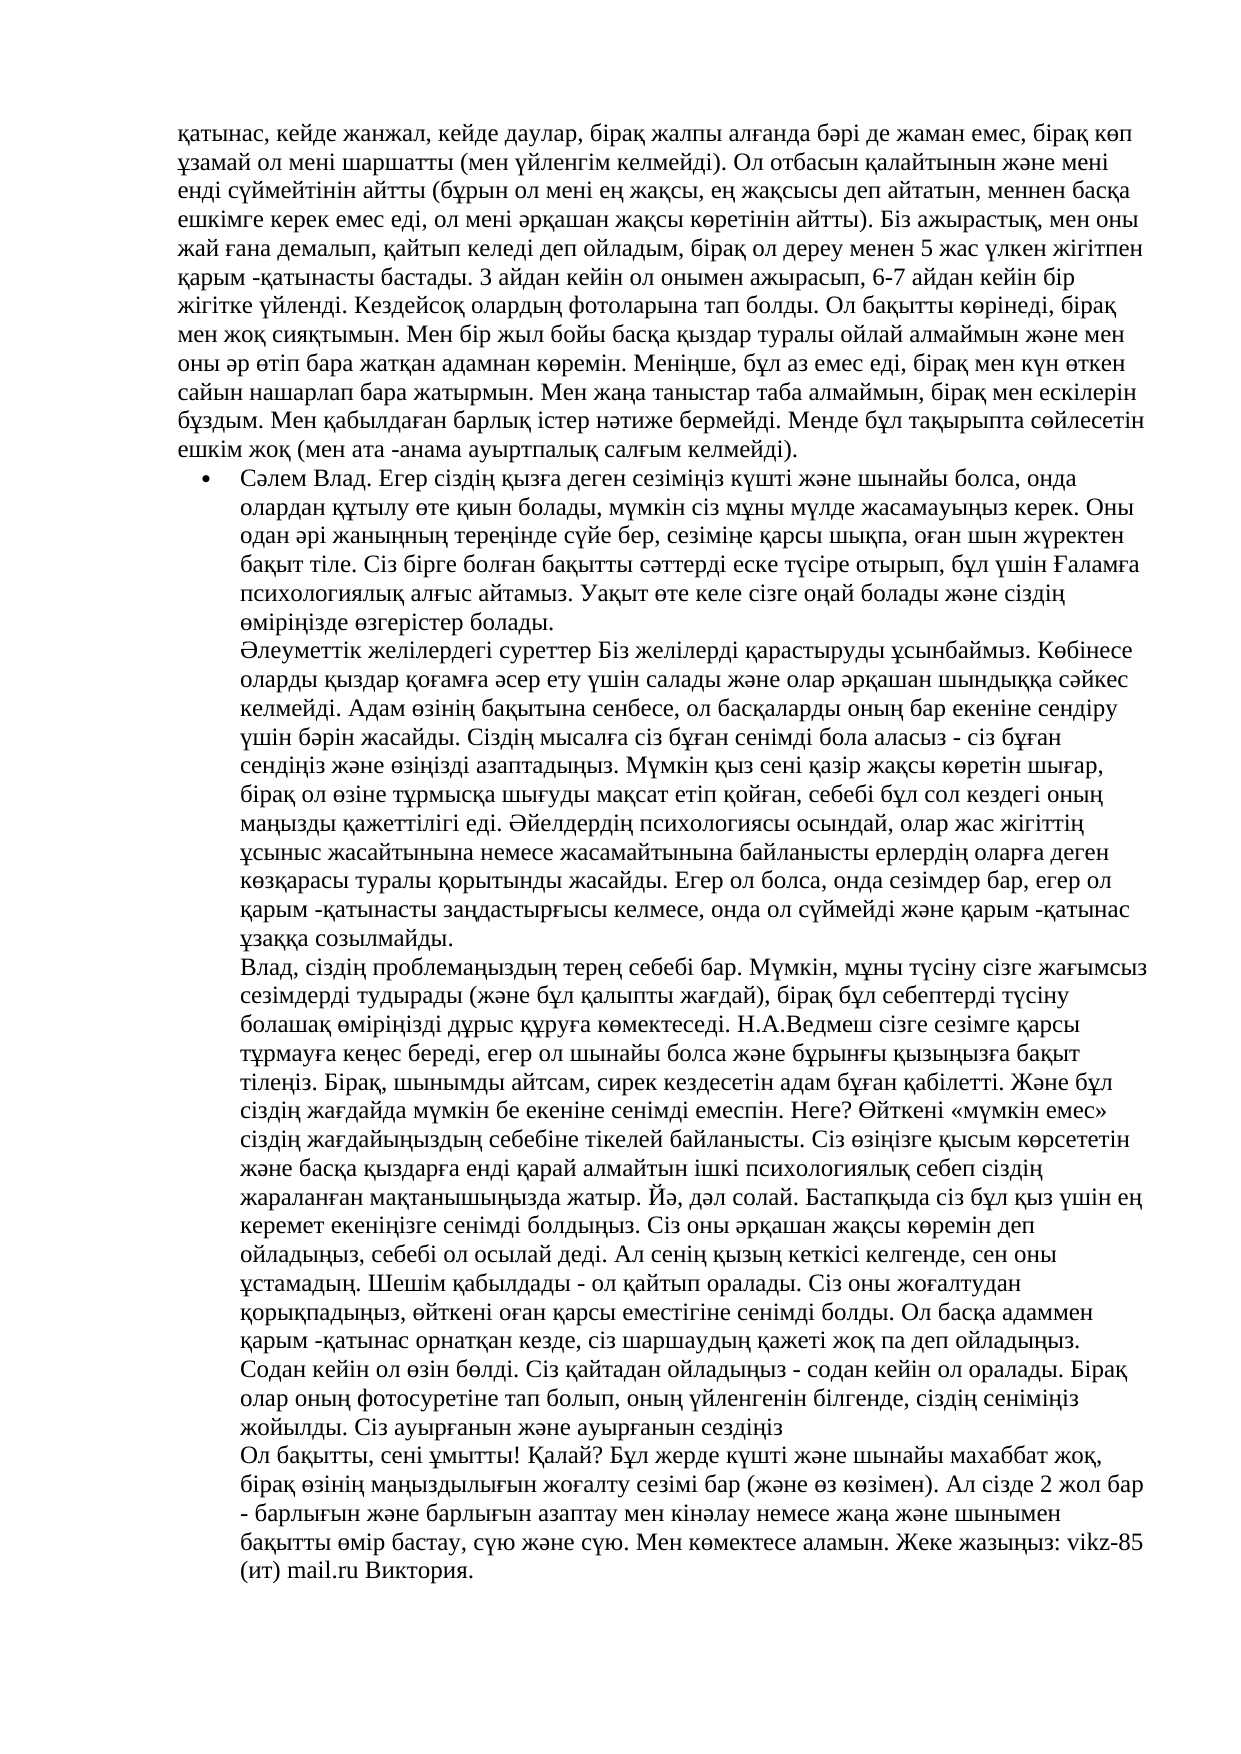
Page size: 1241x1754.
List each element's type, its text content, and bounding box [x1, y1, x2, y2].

text Влад, сіздің проблемаңыздың терең себебі бар. Мүмкін, мұны түсіну сізге жағымсыз сезімдерді тудырады (және бұл қалыпты жағдай), бірақ бұл себептерді түсіну болашақ өміріңізді дұрыс құруға көмектеседі. Н.А.Ведмеш сізге сезімге қарсы тұрмауға кеңес береді, егер ол шынайы болса және бұрынғы қызыңызға бақыт тілеңіз. Бірақ, шынымды айтсам, сирек кездесетін адам бұған қабілетті. Және бұл сіздің жағдайда мүмкін бе екеніне сенімді емеспін. Неге? Өйткені «мүмкін емес» сіздің жағдайыңыздың себебіне тікелей байланысты. Сіз өзіңізге қысым көрсететін және басқа қыздарға енді қарай алмайтын ішкі психологиялық себеп сіздің жараланған мақтанышыңызда жатыр. Йә, дәл солай. Бастапқыда сіз бұл қыз үшін ең керемет екеніңізге сенімді болдыңыз. Сіз оны әрқашан жақсы көремін деп ойладыңыз, себебі ол осылай деді. Ал сенің қызың кеткісі келгенде, сен оны ұстамадың. Шешім қабылдады - ол қайтып оралады. Сіз оны жоғалтудан қорықпадыңыз, өйткені оған қарсы еместігіне сенімді болды. Ол басқа адаммен қарым -қатынас орнатқан кезде, сіз шаршаудың қажеті жоқ па деп ойладыңыз. Содан кейін ол өзін бөлді. Сіз қайтадан ойладыңыз - содан кейін ол оралады. Бірақ олар оның фотосуретіне тап болып, оның үйленгенін білгенде, сіздің сеніміңіз жойылды. Сіз ауырғанын және ауырғанын сездіңіз Ол бақытты, сені ұмытты! Қалай? Бұл жерде күшті және шынайы махаббат жоқ, бірақ өзінің маңыздылығын жоғалту сезімі бар (және өз көзімен). Ал сізде 2 жол бар - барлығын және барлығын азаптау мен кінәлау немесе жаңа және шынымен бақытты өмір бастау, сүю және сүю. Мен көмектесе аламын. Жеке жазыңыз: vikz-85 (ит) mail.ru Виктория. [240, 952, 1152, 1584]
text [177, 118, 1152, 463]
list Сәлем Влад. Егер сіздің қызға деген сезіміңіз күшті және шынайы болса, онда олардан құтылу өте қиын болады, мүмкін сіз мұны мүлде жасамауыңыз керек. Оны одан әрі жаныңның тереңінде сүйе бер, сезіміңе қарсы шықпа, оған шын жүректен бақыт тіле. Сіз бірге болған бақытты сәттерді еске түсіре отырып, бұл үшін Ғаламға психологиялық алғыс айтамыз. Уақыт өте келе сізге оңай болады және сіздің өміріңізде өзгерістер болады. Әлеуметтік желілердегі суреттер Біз желілерді қарастыруды ұсынбаймыз. Көбінесе оларды қыздар қоғамға әсер ету үшін салады және олар әрқашан шындыққа сәйкес келмейді. Адам өзінің бақытына сенбесе, ол басқаларды оның бар екеніне сендіру үшін бәрін жасайды. Сіздің мысалға сіз бұған сенімді бола аласыз - сіз бұған сендіңіз және өзіңізді азаптадыңыз. Мүмкін қыз сені қазір жақсы көретін шығар, бірақ ол өзіне тұрмысқа шығуды мақсат етіп қойған, себебі бұл сол кездегі оның маңызды қажеттілігі еді. Әйелдердің психологиясы осындай, олар жас жігіттің ұсыныс жасайтынына немесе жасамайтынына байланысты ерлердің оларға деген көзқарасы туралы қорытынды жасайды. Егер ол болса, онда сезімдер бар, егер ол қарым -қатынасты заңдастырғысы келмесе, онда ол сүймейді және қарым -қатынас ұзаққа созылмайды. [202, 463, 1152, 952]
